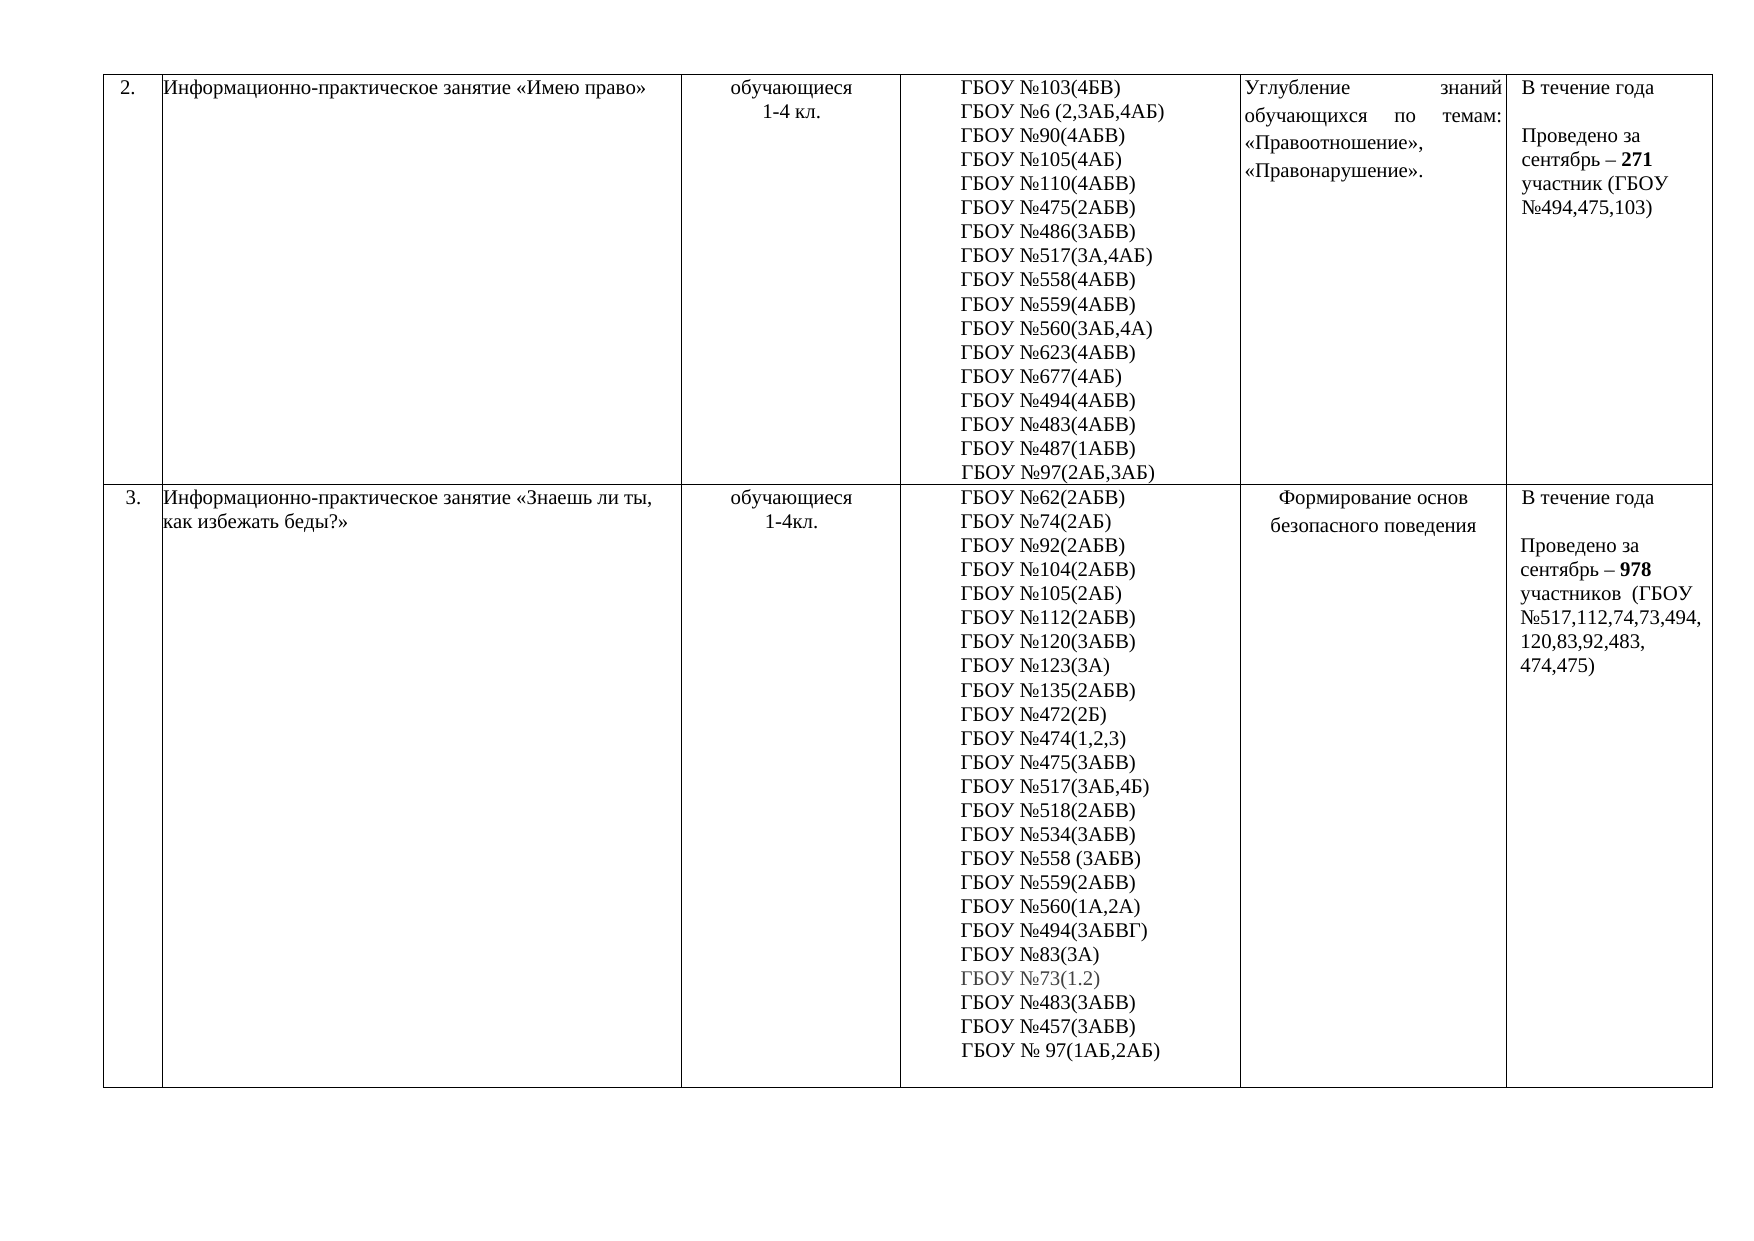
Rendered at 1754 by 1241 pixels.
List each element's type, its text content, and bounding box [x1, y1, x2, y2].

table_cell обучающиеся 1-4кл. [682, 485, 900, 1087]
table_cell 3. [104, 485, 162, 1087]
table_cell В течение года Проведено за сентябрь – 978 участников (ГБОУ №517,112,74,73,494, 120,83,92,483, 474,475) [1507, 485, 1712, 1087]
table_cell Информационно-практическое занятие «Знаешь ли ты, как избежать беды?» [163, 485, 681, 1087]
table_cell Формирование основ безопасного поведения [1241, 485, 1506, 1087]
table_cell ГБОУ №103(4БВ) ГБОУ №6 (2,3АБ,4АБ) ГБОУ №90(4АБВ) ГБОУ №105(4АБ) ГБОУ №110(4АБВ) ГБОУ №475(2АБВ) ГБОУ №486(3АБВ) ГБОУ №517(3А,4АБ) ГБОУ №558(4АБВ) ГБОУ №559(4АБВ) ГБОУ №560(3АБ,4А) ГБОУ №623(4АБВ) ГБОУ №677(4АБ) ГБОУ №494(4АБВ) ГБОУ №483(4АБВ) ГБОУ №487(1АБВ) ГБОУ №97(2АБ,3АБ) [901, 75, 1240, 484]
table_cell Информационно-практическое занятие «Имею право» [163, 75, 681, 484]
table_cell ГБОУ №62(2АБВ) ГБОУ №74(2АБ) ГБОУ №92(2АБВ) ГБОУ №104(2АБВ) ГБОУ №105(2АБ) ГБОУ №112(2АБВ) ГБОУ №120(3АБВ) ГБОУ №123(3А) ГБОУ №135(2АБВ) ГБОУ №472(2Б) ГБОУ №474(1,2,3) ГБОУ №475(3АБВ) ГБОУ №517(3АБ,4Б) ГБОУ №518(2АБВ) ГБОУ №534(3АБВ) ГБОУ №558 (3АБВ) ГБОУ №559(2АБВ) ГБОУ №560(1А,2А) ГБОУ №494(3АБВГ) ГБОУ №83(3А) ГБОУ №73(1.2) ГБОУ №483(3АБВ) ГБОУ №457(3АБВ) ГБОУ № 97(1АБ,2АБ) [901, 485, 1240, 1087]
table_cell обучающиеся 1-4 кл. [682, 75, 900, 484]
table_cell 2. [104, 75, 162, 484]
table_cell В течение года Проведено за сентябрь – 271 участник (ГБОУ №494,475,103) [1507, 75, 1712, 484]
table_cell Углубление знаний обучающихся по темам: «Правоотношение», «Правонарушение». [1241, 75, 1506, 484]
